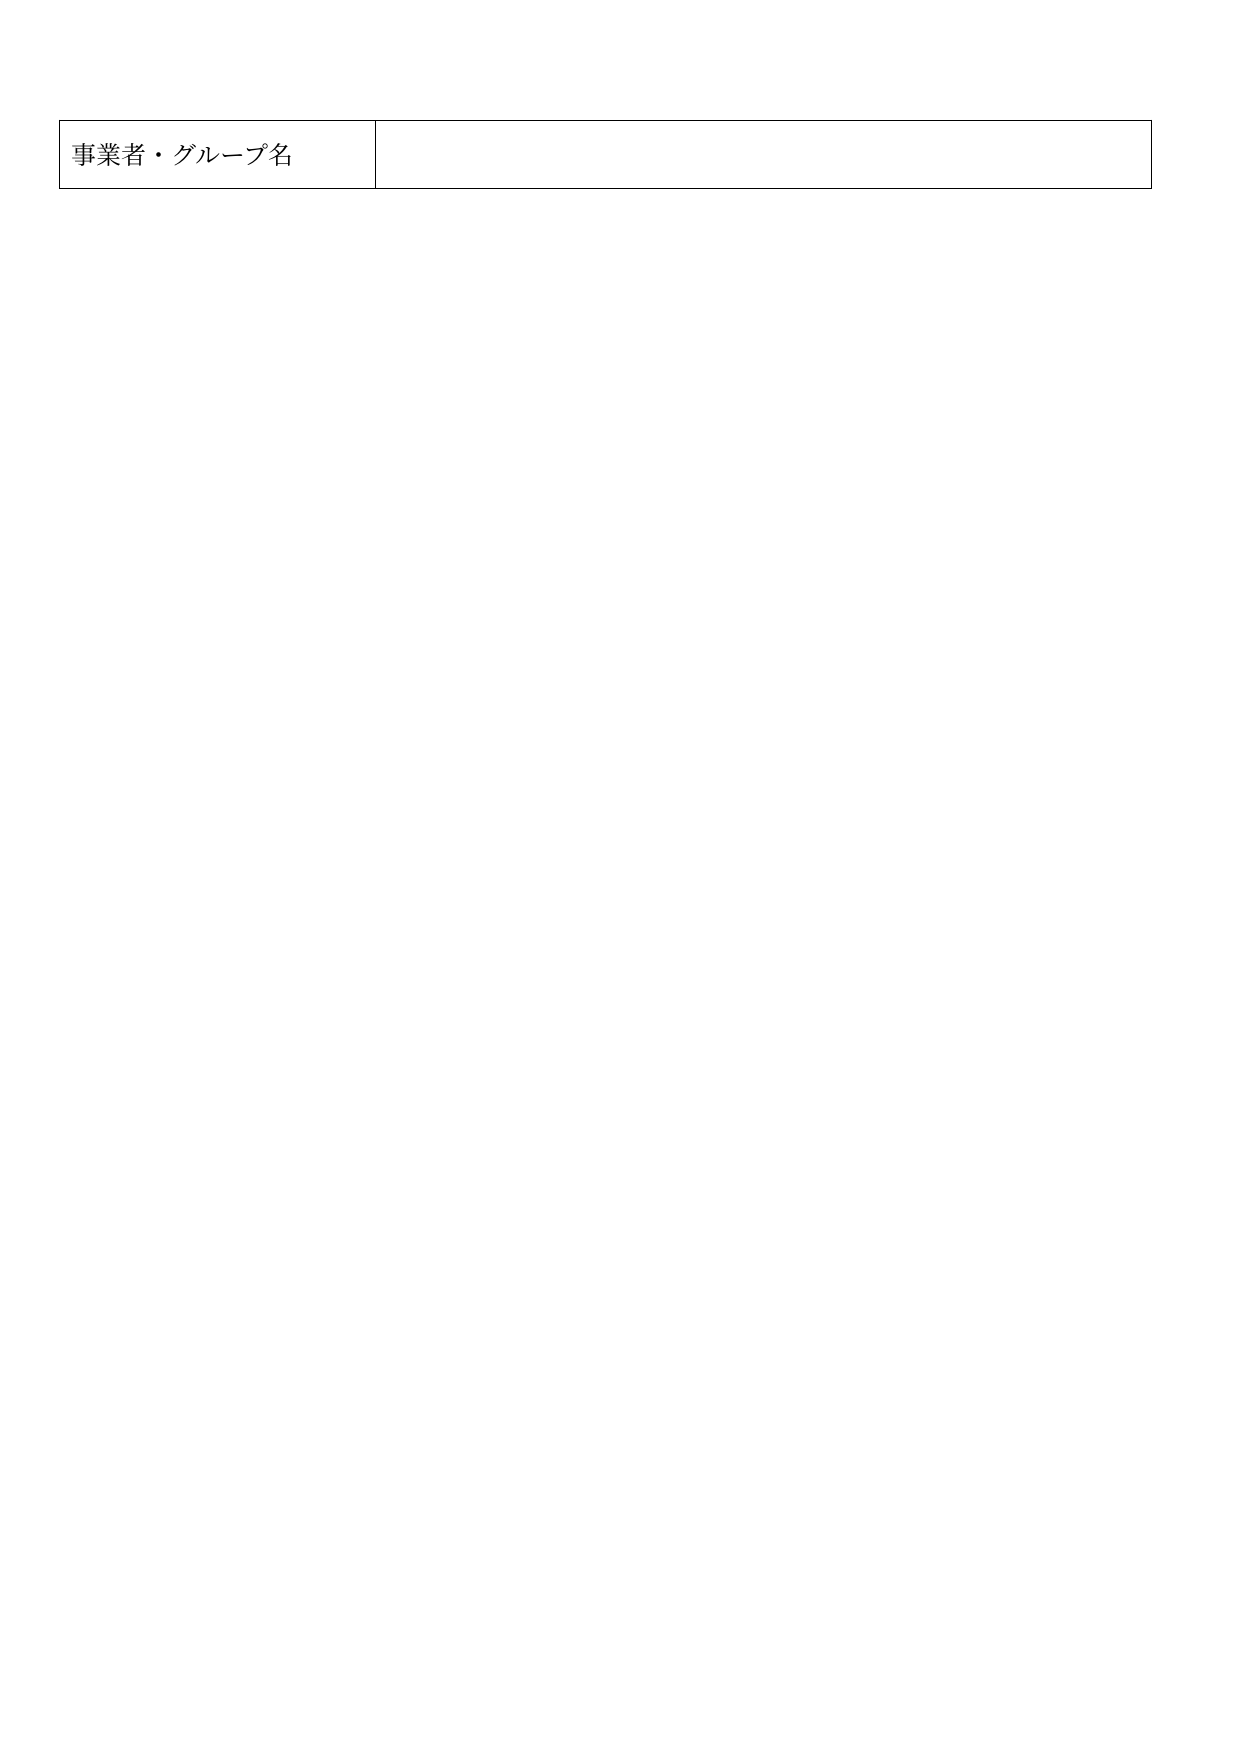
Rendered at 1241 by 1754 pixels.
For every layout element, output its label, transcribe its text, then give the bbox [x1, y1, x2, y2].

table_cell 事業者・グループ名 [60, 121, 375, 188]
table_cell [376, 121, 1151, 188]
